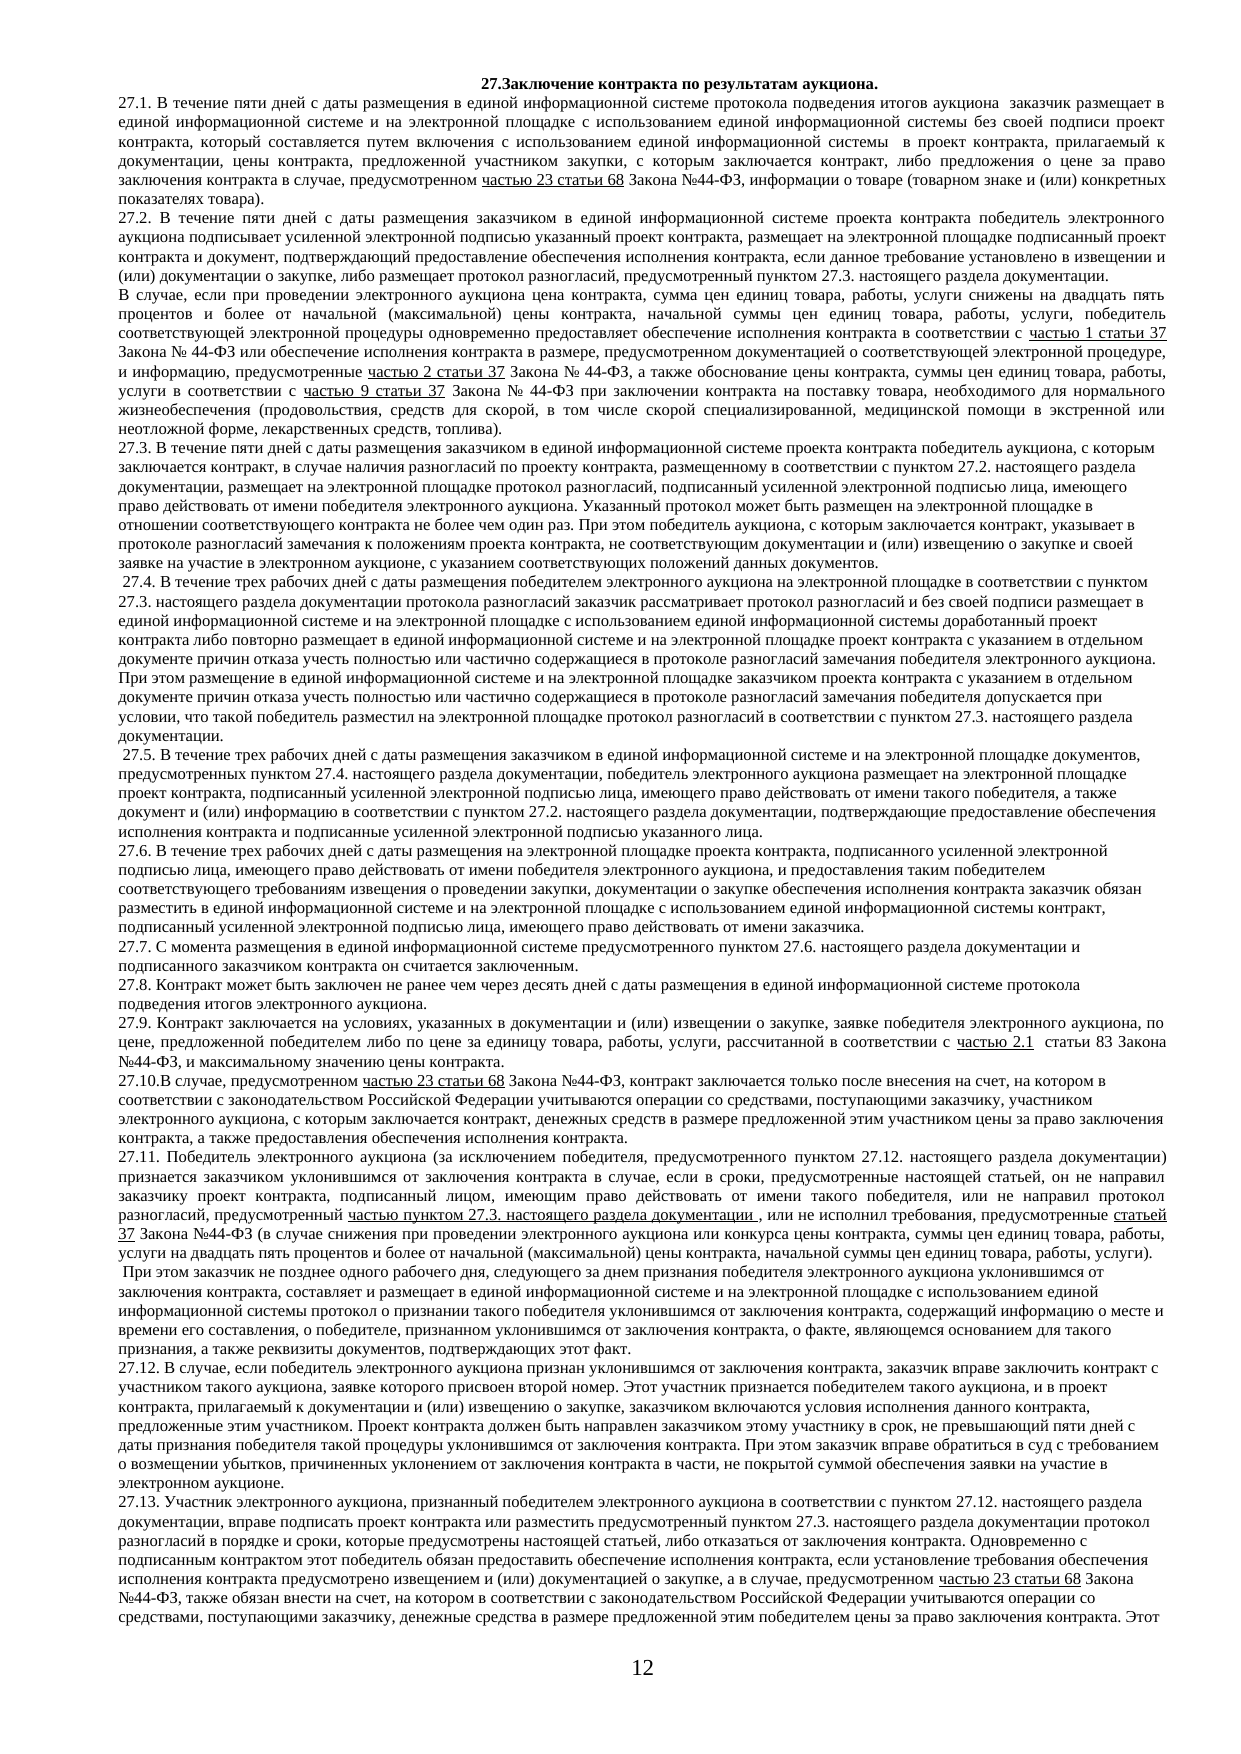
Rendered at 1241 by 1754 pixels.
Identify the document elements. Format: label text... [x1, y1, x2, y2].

text 27.12. В случае, если победитель электронного аукциона признан уклонившимся от заключения контракта, заказчик вправе заключить контракт с участником такого аукциона, заявке которого присвоен второй номер. Этот участник признается победителем такого аукциона, и в проект контракта, прилагаемый к документации и (или) извещению о закупке, заказчиком включаются условия исполнения данного контракта, предложенные этим участником. Проект контракта должен быть направлен заказчиком этому участнику в срок, не превышающий пяти дней с даты признания победителя такой процедуры уклонившимся от заключения контракта. При этом заказчик вправе обратиться в суд с требованием о возмещении убытков, причиненных уклонением от заключения контракта в части, не покрытой суммой обеспечения заявки на участие в электронном аукционе. [118, 1358, 1167, 1492]
text 27.2. В течение пяти дней с даты размещения заказчиком в единой информационной системе проекта контракта победитель электронного аукциона подписывает усиленной электронной подписью указанный проект контракта, размещает на электронной площадке подписанный проект контракта и документ, подтверждающий предоставление обеспечения исполнения контракта, если данное требование установлено в извещении и (или) документации о закупке, либо размещает протокол разногласий, предусмотренный пунктом 27.3. настоящего раздела документации. [118, 208, 1167, 285]
text 27.11. Победитель электронного аукциона (за исключением победителя, предусмотренного пунктом 27.12. настоящего раздела документации) признается заказчиком уклонившимся от заключения контракта в случае, если в сроки, предусмотренные настоящей статьей, он не направил заказчику проект контракта, подписанный лицом, имеющим право действовать от имени такого победителя, или не направил протокол разногласий, предусмотренный частью пунктом 27.3. настоящего раздела документации , или не исполнил требования, предусмотренные статьей 37 Закона №44-ФЗ (в случае снижения при проведении электронного аукциона или конкурса цены контракта, суммы цен единиц товара, работы, услуги на двадцать пять процентов и более от начальной (максимальной) цены контракта, начальной суммы цен единиц товара, работы, услуги). [118, 1147, 1167, 1262]
text 27.5. В течение трех рабочих дней с даты размещения заказчиком в единой информационной системе и на электронной площадке документов, предусмотренных пунктом 27.4. настоящего раздела документации, победитель электронного аукциона размещает на электронной площадке проект контракта, подписанный усиленной электронной подписью лица, имеющего право действовать от имени такого победителя, а также документ и (или) информацию в соответствии с пунктом 27.2. настоящего раздела документации, подтверждающие предоставление обеспечения исполнения контракта и подписанные усиленной электронной подписью указанного лица. [118, 745, 1167, 841]
text 27.10.В случае, предусмотренном частью 23 статьи 68 Закона №44-ФЗ, контракт заключается только после внесения на счет, на котором в соответствии с законодательством Российской Федерации учитываются операции со средствами, поступающими заказчику, участником электронного аукциона, с которым заключается контракт, денежных средств в размере предложенной этим участником цены за право заключения контракта, а также предоставления обеспечения исполнения контракта. [118, 1071, 1167, 1147]
text 27.Заключение контракта по результатам аукциона. [118, 74, 1167, 93]
text 27.7. С момента размещения в единой информационной системе предусмотренного пунктом 27.6. настоящего раздела документации и подписанного заказчиком контракта он считается заключенным. [118, 936, 1167, 975]
text 27.8. Контракт может быть заключен не ранее чем через десять дней с даты размещения в единой информационной системе протокола подведения итогов электронного аукциона. [118, 975, 1167, 1013]
text В случае, если при проведении электронного аукциона цена контракта, сумма цен единиц товара, работы, услуги снижены на двадцать пять процентов и более от начальной (максимальной) цены контракта, начальной суммы цен единиц товара, работы, услуги, победитель соответствующей электронной процедуры одновременно предоставляет обеспечение исполнения контракта в соответствии с частью 1 статьи 37 Закона № 44-ФЗ или обеспечение исполнения контракта в размере, предусмотренном документацией о соответствующей электронной процедуре, и информацию, предусмотренные частью 2 статьи 37 Закона № 44-ФЗ, а также обоснование цены контракта, суммы цен единиц товара, работы, услуги в соответствии с частью 9 статьи 37 Закона № 44-ФЗ при заключении контракта на поставку товара, необходимого для нормального жизнеобеспечения (продовольствия, средств для скорой, в том числе скорой специализированной, медицинской помощи в экстренной или неотложной форме, лекарственных средств, топлива). [118, 285, 1167, 438]
text 27.9. Контракт заключается на условиях, указанных в документации и (или) извещении о закупке, заявке победителя электронного аукциона, по цене, предложенной победителем либо по цене за единицу товара, работы, услуги, рассчитанной в соответствии с частью 2.1 статьи 83 Закона №44-ФЗ, и максимальному значению цены контракта. [118, 1013, 1167, 1071]
text 27.3. В течение пяти дней с даты размещения заказчиком в единой информационной системе проекта контракта победитель аукциона, с которым заключается контракт, в случае наличия разногласий по проекту контракта, размещенному в соответствии с пунктом 27.2. настоящего раздела документации, размещает на электронной площадке протокол разногласий, подписанный усиленной электронной подписью лица, имеющего право действовать от имени победителя электронного аукциона. Указанный протокол может быть размещен на электронной площадке в отношении соответствующего контракта не более чем один раз. При этом победитель аукциона, с которым заключается контракт, указывает в протоколе разногласий замечания к положениям проекта контракта, не соответствующим документации и (или) извещению о закупке и своей заявке на участие в электронном аукционе, с указанием соответствующих положений данных документов. [118, 438, 1167, 572]
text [118, 1492, 1167, 1626]
text 27.6. В течение трех рабочих дней с даты размещения на электронной площадке проекта контракта, подписанного усиленной электронной подписью лица, имеющего право действовать от имени победителя электронного аукциона, и предоставления таким победителем соответствующего требованиям извещения о проведении закупки, документации о закупке обеспечения исполнения контракта заказчик обязан разместить в единой информационной системе и на электронной площадке с использованием единой информационной системы контракт, подписанный усиленной электронной подписью лица, имеющего право действовать от имени заказчика. [118, 841, 1167, 936]
text 27.1. В течение пяти дней с даты размещения в единой информационной системе протокола подведения итогов аукциона заказчик размещает в единой информационной системе и на электронной площадке с использованием единой информационной системы без своей подписи проект контракта, который составляется путем включения с использованием единой информационной системы в проект контракта, прилагаемый к документации, цены контракта, предложенной участником закупки, с которым заключается контракт, либо предложения о цене за право заключения контракта в случае, предусмотренном частью 23 статьи 68 Закона №44-ФЗ, информации о товаре (товарном знаке и (или) конкретных показателях товара). [118, 93, 1167, 208]
text При этом заказчик не позднее одного рабочего дня, следующего за днем признания победителя электронного аукциона уклонившимся от заключения контракта, составляет и размещает в единой информационной системе и на электронной площадке с использованием единой информационной системы протокол о признании такого победителя уклонившимся от заключения контракта, содержащий информацию о месте и времени его составления, о победителе, признанном уклонившимся от заключения контракта, о факте, являющемся основанием для такого признания, а также реквизиты документов, подтверждающих этот факт. [118, 1262, 1167, 1358]
text 27.4. В течение трех рабочих дней с даты размещения победителем электронного аукциона на электронной площадке в соответствии с пунктом 27.3. настоящего раздела документации протокола разногласий заказчик рассматривает протокол разногласий и без своей подписи размещает в единой информационной системе и на электронной площадке с использованием единой информационной системы доработанный проект контракта либо повторно размещает в единой информационной системе и на электронной площадке проект контракта с указанием в отдельном документе причин отказа учесть полностью или частично содержащиеся в протоколе разногласий замечания победителя электронного аукциона. При этом размещение в единой информационной системе и на электронной площадке заказчиком проекта контракта с указанием в отдельном документе причин отказа учесть полностью или частично содержащиеся в протоколе разногласий замечания победителя допускается при условии, что такой победитель разместил на электронной площадке протокол разногласий в соответствии с пунктом 27.3. настоящего раздела документации. [118, 572, 1167, 745]
